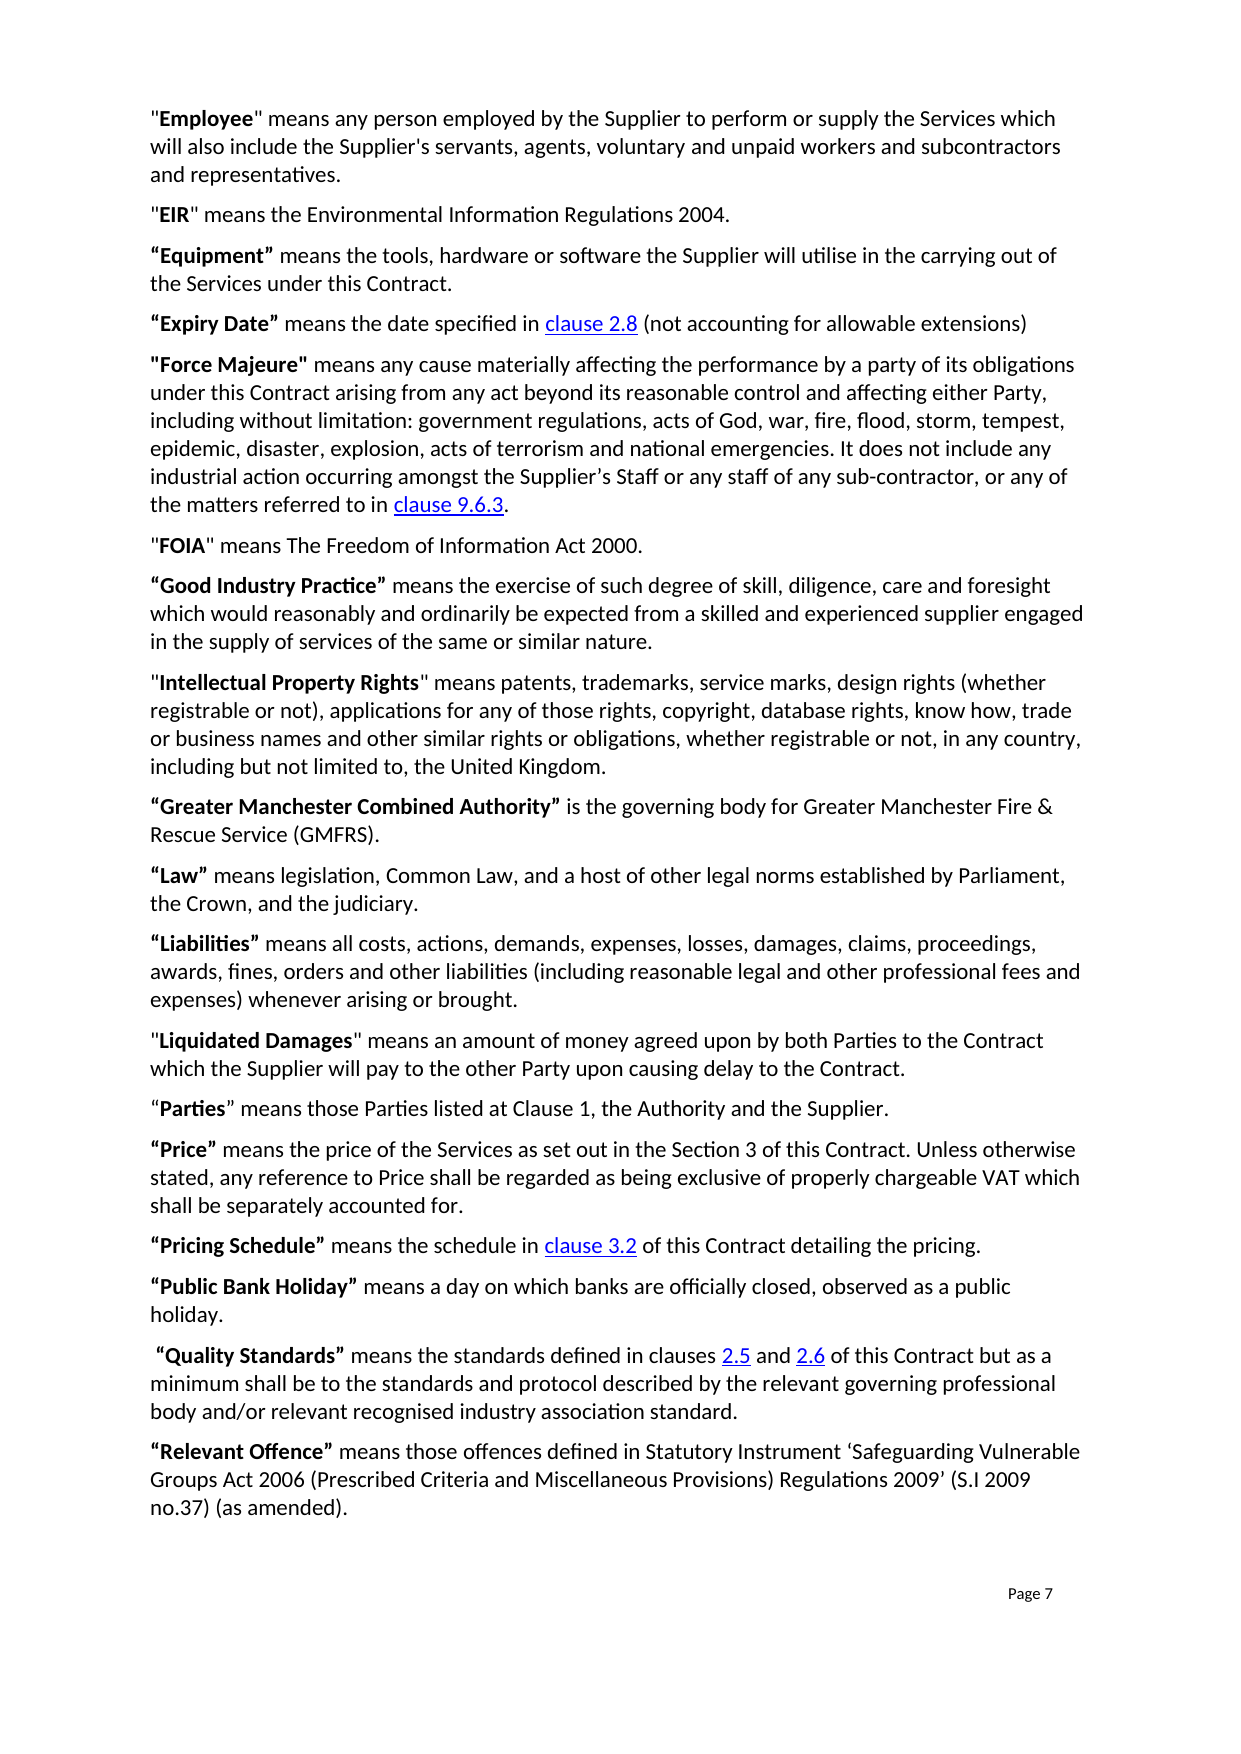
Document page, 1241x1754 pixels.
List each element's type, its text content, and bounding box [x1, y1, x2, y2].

text "FOIA" means The Freedom of Information Act 2000. [150, 531, 1090, 559]
text "Employee" means any person employed by the Supplier to perform or supply the Services which will also include the Supplier's servants, agents, voluntary and unpaid workers and subcontractors and representatives. [150, 104, 1090, 188]
text “Public Bank Holiday” means a day on which banks are officially closed, observed as a public holiday. [150, 1272, 1090, 1328]
text “Equipment” means the tools, hardware or software the Supplier will utilise in the carrying out of the Services under this Contract. [150, 241, 1090, 297]
text “Relevant Offence” means those offences defined in Statutory Instrument ‘Safeguarding Vulnerable Groups Act 2006 (Prescribed Criteria and Miscellaneous Provisions) Regulations 2009’ (S.I 2009 no.37) (as amended). [150, 1437, 1090, 1521]
text “Liabilities” means all costs, actions, demands, expenses, losses, damages, claims, proceedings, awards, fines, orders and other liabilities (including reasonable legal and other professional fees and expenses) whenever arising or brought. [150, 929, 1090, 1013]
text “Quality Standards” means the standards defined in clauses 2.5 and 2.6 of this Contract but as a minimum shall be to the standards and protocol described by the relevant governing professional body and/or relevant recognised industry association standard. [150, 1341, 1090, 1425]
text “Price” means the price of the Services as set out in the Section 3 of this Contract. Unless otherwise stated, any reference to Price shall be regarded as being exclusive of properly chargeable VAT which shall be separately accounted for. [150, 1135, 1090, 1219]
text "Intellectual Property Rights" means patents, trademarks, service marks, design rights (whether registrable or not), applications for any of those rights, copyright, database rights, know how, trade or business names and other similar rights or obligations, whether registrable or not, in any country, including but not limited to, the United Kingdom. [150, 668, 1090, 780]
text "Force Majeure" means any cause materially affecting the performance by a party of its obligations under this Contract arising from any act beyond its reasonable control and affecting either Party, including without limitation: government regulations, acts of God, war, fire, flood, storm, tempest, epidemic, disaster, explosion, acts of terrorism and national emergencies. It does not include any industrial action occurring amongst the Supplier’s Staff or any staff of any sub-contractor, or any of the matters referred to in clause 9.6.3. [150, 350, 1090, 518]
text "EIR" means the Environmental Information Regulations 2004. [150, 201, 1090, 228]
text “Good Industry Practice” means the exercise of such degree of skill, diligence, care and foresight which would reasonably and ordinarily be expected from a skilled and experienced supplier engaged in the supply of services of the same or similar nature. [150, 571, 1090, 655]
text “Expiry Date” means the date specified in clause 2.8 (not accounting for allowable extensions) [150, 309, 1090, 338]
text “Pricing Schedule” means the schedule in clause 3.2 of this Contract detailing the pricing. [150, 1232, 1090, 1260]
text “Greater Manchester Combined Authority” is the governing body for Greater Manchester Fire & Rescue Service (GMFRS). [150, 792, 1090, 848]
text “Parties” means those Parties listed at Clause 1, the Authority and the Supplier. [150, 1094, 1090, 1123]
text “Law” means legislation, Common Law, and a host of other legal norms established by Parliament, the Crown, and the judiciary. [150, 861, 1090, 917]
text "Liquidated Damages" means an amount of money agreed upon by both Parties to the Contract which the Supplier will pay to the other Party upon causing delay to the Contract. [150, 1026, 1090, 1082]
